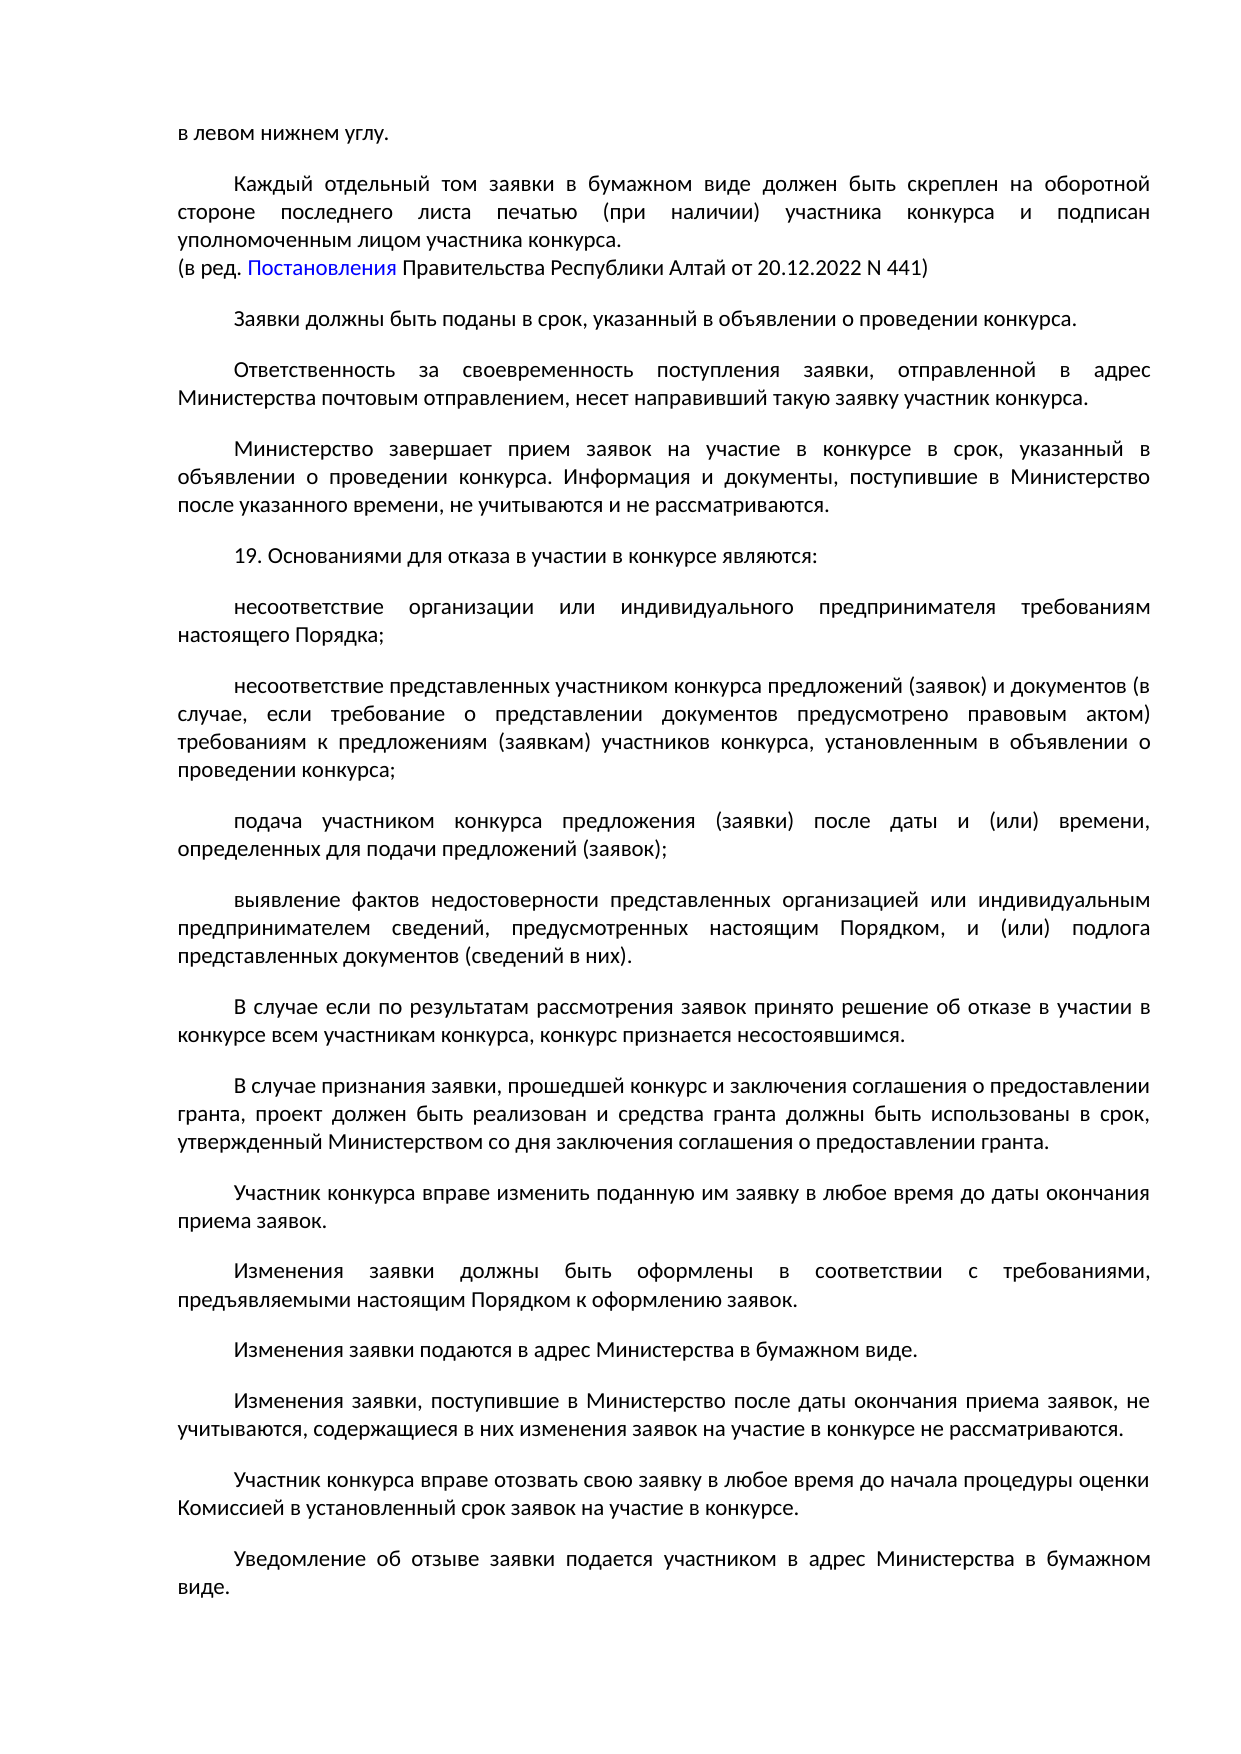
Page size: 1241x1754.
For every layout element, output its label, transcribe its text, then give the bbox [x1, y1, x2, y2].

text несоответствие организации или индивидуального предпринимателя требованиям настоящего Порядка; [177, 592, 1152, 648]
text несоответствие представленных участником конкурса предложений (заявок) и документов (в случае, если требование о представлении документов предусмотрено правовым актом) требованиям к предложениям (заявкам) участников конкурса, установленным в объявлении о проведении конкурса; [177, 671, 1152, 783]
text В случае признания заявки, прошедшей конкурс и заключения соглашения о предоставлении гранта, проект должен быть реализован и средства гранта должны быть использованы в срок, утвержденный Министерством со дня заключения соглашения о предоставлении гранта. [177, 1071, 1152, 1155]
text Изменения заявки должны быть оформлены в соответствии с требованиями, предъявляемыми настоящим Порядком к оформлению заявок. [177, 1257, 1152, 1313]
text Заявки должны быть поданы в срок, указанный в объявлении о проведении конкурса. [177, 304, 1152, 332]
text подача участником конкурса предложения (заявки) после даты и (или) времени, определенных для подачи предложений (заявок); [177, 806, 1152, 862]
text (в ред. Постановления Правительства Республики Алтай от 20.12.2022 N 441) [177, 253, 1152, 281]
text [177, 118, 1152, 146]
text Каждый отдельный том заявки в бумажном виде должен быть скреплен на оборотной стороне последнего листа печатью (при наличии) участника конкурса и подписан уполномоченным лицом участника конкурса. [177, 169, 1152, 253]
text Изменения заявки подаются в адрес Министерства в бумажном виде. [177, 1336, 1152, 1364]
text В случае если по результатам рассмотрения заявок принято решение об отказе в участии в конкурсе всем участникам конкурса, конкурс признается несостоявшимся. [177, 992, 1152, 1048]
text Участник конкурса вправе отозвать свою заявку в любое время до начала процедуры оценки Комиссией в установленный срок заявок на участие в конкурсе. [177, 1466, 1152, 1522]
text Ответственность за своевременность поступления заявки, отправленной в адрес Министерства почтовым отправлением, несет направивший такую заявку участник конкурса. [177, 355, 1152, 411]
text выявление фактов недостоверности представленных организацией или индивидуальным предпринимателем сведений, предусмотренных настоящим Порядком, и (или) подлога представленных документов (сведений в них). [177, 885, 1152, 969]
text Министерство завершает прием заявок на участие в конкурсе в срок, указанный в объявлении о проведении конкурса. Информация и документы, поступившие в Министерство после указанного времени, не учитываются и не рассматриваются. [177, 434, 1152, 518]
text Изменения заявки, поступившие в Министерство после даты окончания приема заявок, не учитываются, содержащиеся в них изменения заявок на участие в конкурсе не рассматриваются. [177, 1387, 1152, 1443]
text Уведомление об отзыве заявки подается участником в адрес Министерства в бумажном виде. [177, 1544, 1152, 1601]
text 19. Основаниями для отказа в участии в конкурсе являются: [177, 541, 1152, 569]
text Участник конкурса вправе изменить поданную им заявку в любое время до даты окончания приема заявок. [177, 1178, 1152, 1234]
